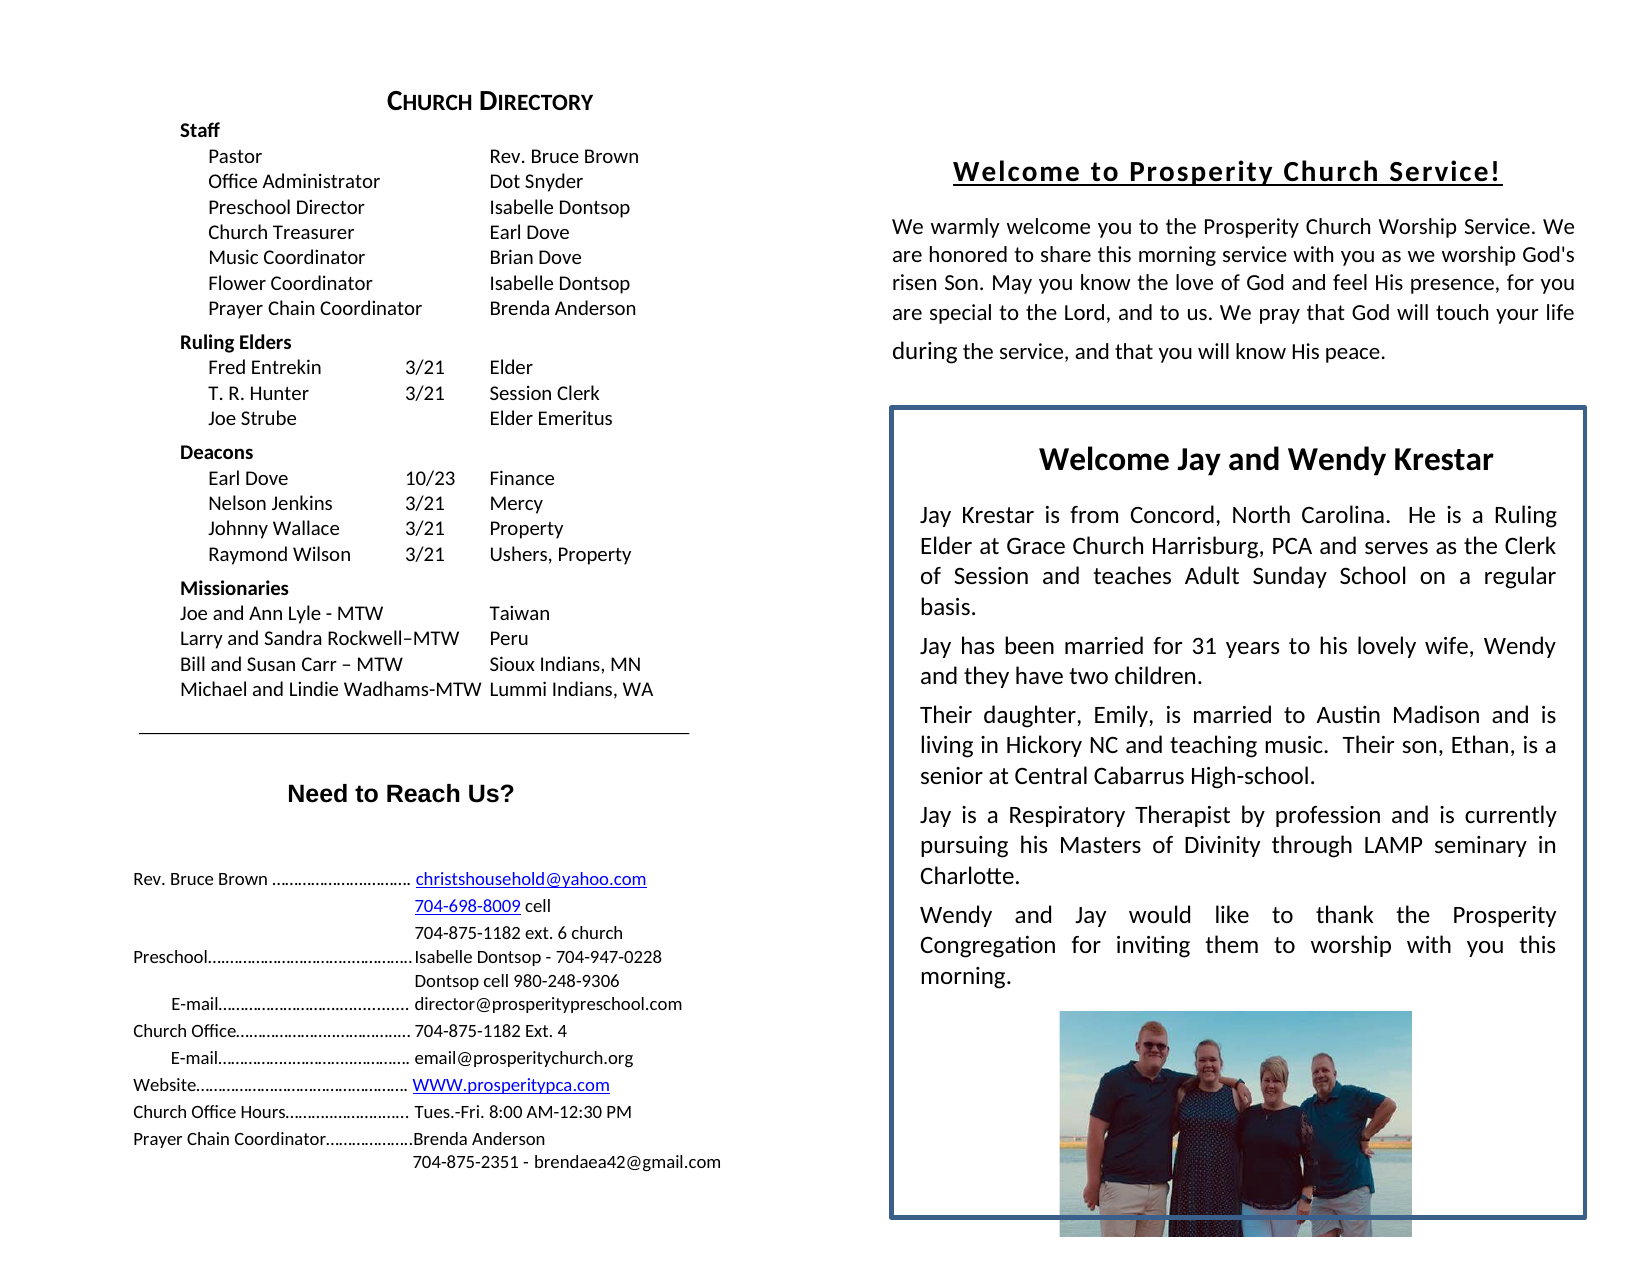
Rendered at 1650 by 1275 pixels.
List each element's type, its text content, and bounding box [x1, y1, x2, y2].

text Jay Krestar is from Concord, North Carolina. He is a Ruling Elder at Grace Church Harrisburg, PCA and serves as the Clerk of Session and teaches Adult Sunday School on a regular basis. [920, 499, 1557, 621]
picture [1058, 1220, 1412, 1236]
text Missionaries [30, 575, 716, 600]
text Church Directory [30, 82, 704, 118]
text Joe Strube Elder Emeritus [180, 406, 716, 431]
text Dontsop cell 980-248-9306 [133, 969, 724, 992]
subtitle Ruling Elders [30, 329, 694, 355]
text We warmly welcome you to the Prosperity Church Worship Service. We are honored to share this morning service with you as we worship God's risen Son. May you know the love of God and feel His presence, for you are special to the Lord, and to us. We pray that God will touch your life during the service, and that you will know His peace. [892, 212, 1576, 367]
text Nelson Jenkins 3/21 Mercy [180, 490, 716, 516]
text Preschool Director Isabelle Dontsop [180, 194, 694, 219]
text 704-875-2351 - brendaea42@gmail.com [133, 1150, 724, 1173]
text Jay is a Respiratory Therapist by profession and is currently pursuing his Masters of Divinity through LAMP seminary in Charlotte. [920, 799, 1557, 891]
text 704-875-1182 ext. 6 church [133, 921, 798, 944]
text Office Administrator Dot Snyder [180, 168, 694, 194]
text Prayer Chain Coordinator………………..Brenda Anderson [96, 1127, 724, 1150]
text Welcome Jay and Wendy Krestar [894, 438, 1576, 478]
text T. R. Hunter 3/21 Session Clerk [180, 380, 716, 406]
text Church Treasurer Earl Dove [180, 219, 694, 245]
text Michael and Lindie Wadhams-MTW Lummi Indians, WA [180, 676, 694, 702]
text E-mail……………………….…............ director@prosperitypreschool.com [133, 992, 704, 1015]
subtitle Pastor Rev. Bruce Brown [180, 143, 694, 168]
text Joe and Ann Lyle - MTW Taiwan [180, 600, 694, 626]
text Deacons [180, 439, 716, 465]
text E-mail……………..…………..…………. email@prosperitychurch.org [133, 1046, 724, 1069]
text Prayer Chain Coordinator Brenda Anderson [180, 296, 798, 321]
text Earl Dove 10/23 Finance [180, 465, 716, 490]
text Flower Coordinator Isabelle Dontsop [180, 270, 694, 296]
text Fred Entrekin 3/21 Elder [180, 355, 716, 380]
text Rev. Bruce Brown ………………….………. christshousehold@yahoo.com [133, 867, 798, 890]
text Larry and Sandra Rockwell–MTW Peru [180, 626, 694, 651]
picture [1058, 1011, 1412, 1215]
text Website…………………………………………. WWW.prosperitypca.com [133, 1073, 724, 1096]
text Church Office Hours………..………..…... Tues.-Fri. 8:00 AM-12:30 PM [133, 1100, 724, 1123]
text Johnny Wallace 3/21 Property [180, 516, 716, 541]
text 704-698-8009 cell [133, 894, 798, 917]
subtitle Staff [180, 118, 694, 143]
text Welcome to Prosperity Church Service! [901, 153, 1576, 189]
text Music Coordinator Brian Dove [180, 245, 694, 270]
text Need to Reach Us? [30, 779, 724, 808]
text Preschool….………………………..………….. Isabelle Dontsop - 704-947-0228 [133, 945, 724, 968]
text Church Office…………………..…………..… 704-875-1182 Ext. 4 [133, 1019, 724, 1042]
text Bill and Susan Carr – MTW Sioux Indians, MN [180, 651, 694, 676]
text Jay has been married for 31 years to his lovely wife, Wendy and they have two children. [920, 630, 1557, 691]
text Their daughter, Emily, is married to Austin Madison and is living in Hickory NC and teaching music. Their son, Ethan, is a senior at Central Cabarrus High-school. [920, 699, 1557, 791]
text Raymond Wilson 3/21 Ushers, Property [180, 541, 716, 566]
text Wendy and Jay would like to thank the Prosperity Congregation for inviting them to worship with you this morning. [920, 899, 1557, 991]
